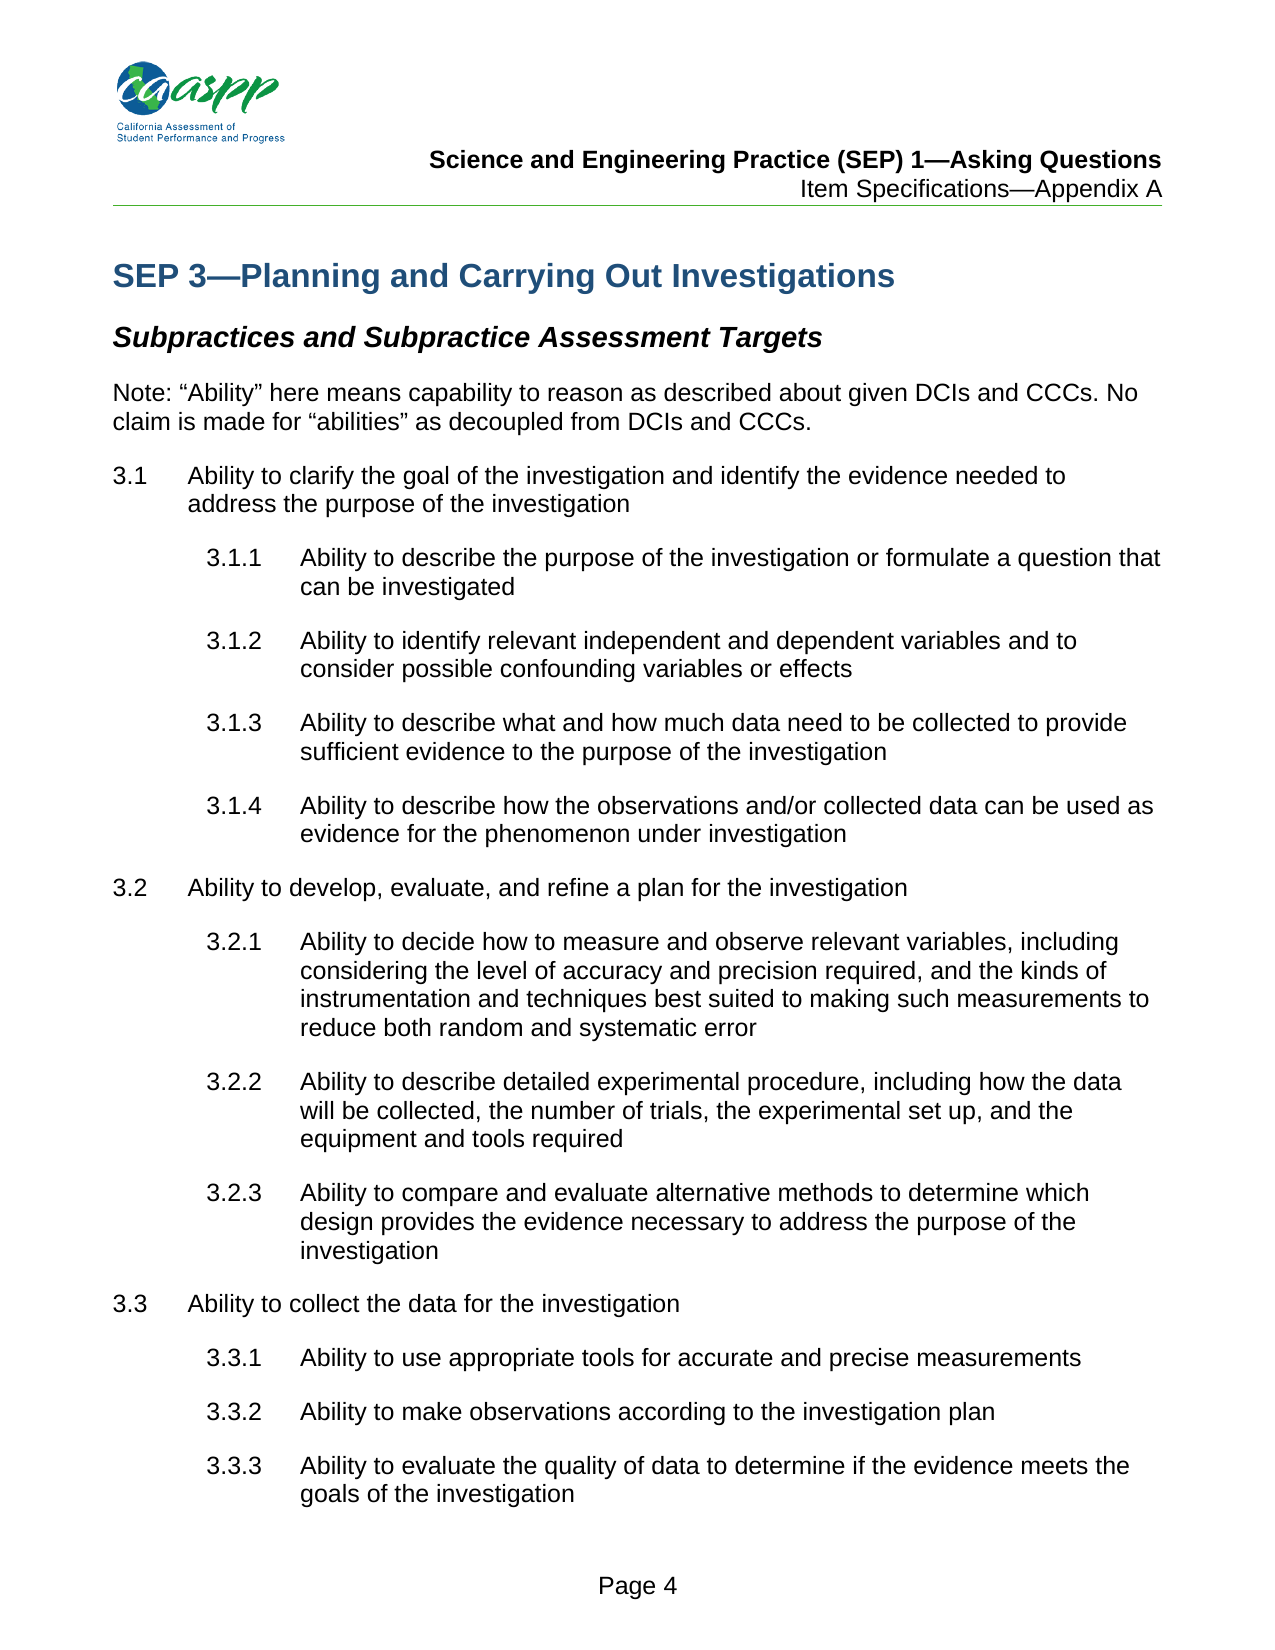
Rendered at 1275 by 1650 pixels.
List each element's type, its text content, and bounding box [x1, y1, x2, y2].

text 3.2.3 Ability to compare and evaluate alternative methods to determine which design provides the evidence necessary to address the purpose of the investigation [206, 1178, 1162, 1264]
text Note: “Ability” here means capability to reason as described about given DCIs and CCCs. No claim is made for “abilities” as decoupled from DCIs and CCCs. [112, 378, 1162, 436]
subtitle Subpractices and Subpractice Assessment Targets [112, 319, 1162, 353]
text 3.3.3 Ability to evaluate the quality of data to determine if the evidence meets the goals of the investigation [206, 1451, 1162, 1508]
text 3.1 Ability to clarify the goal of the investigation and identify the evidence needed to address the purpose of the investigation [112, 461, 1162, 518]
text 3.1.3 Ability to describe what and how much data need to be collected to provide sufficient evidence to the purpose of the investigation [206, 708, 1162, 766]
text 3.1.4 Ability to describe how the observations and/or collected data can be used as evidence for the phenomenon under investigation [206, 791, 1162, 848]
picture [112, 60, 287, 146]
text 3.2.1 Ability to decide how to measure and observe relevant variables, including considering the level of accuracy and precision required, and the kinds of instrumentation and techniques best suited to making such measurements to reduce both random and systematic error [206, 927, 1162, 1042]
subtitle SEP 3—Planning and Carrying Out Investigations [112, 256, 1162, 294]
text 3.3 Ability to collect the data for the investigation [112, 1289, 1162, 1318]
text 3.1.2 Ability to identify relevant independent and dependent variables and to consider possible confounding variables or effects [206, 626, 1162, 683]
text 3.1.1 Ability to describe the purpose of the investigation or formulate a question that can be investigated [206, 543, 1162, 601]
text 3.3.1 Ability to use appropriate tools for accurate and precise measurements [206, 1343, 1162, 1372]
text 3.3.2 Ability to make observations according to the investigation plan [206, 1397, 1162, 1426]
text 3.2 Ability to develop, evaluate, and refine a plan for the investigation [112, 873, 1162, 902]
text 3.2.2 Ability to describe detailed experimental procedure, including how the data will be collected, the number of trials, the experimental set up, and the equipment and tools required [206, 1067, 1162, 1153]
